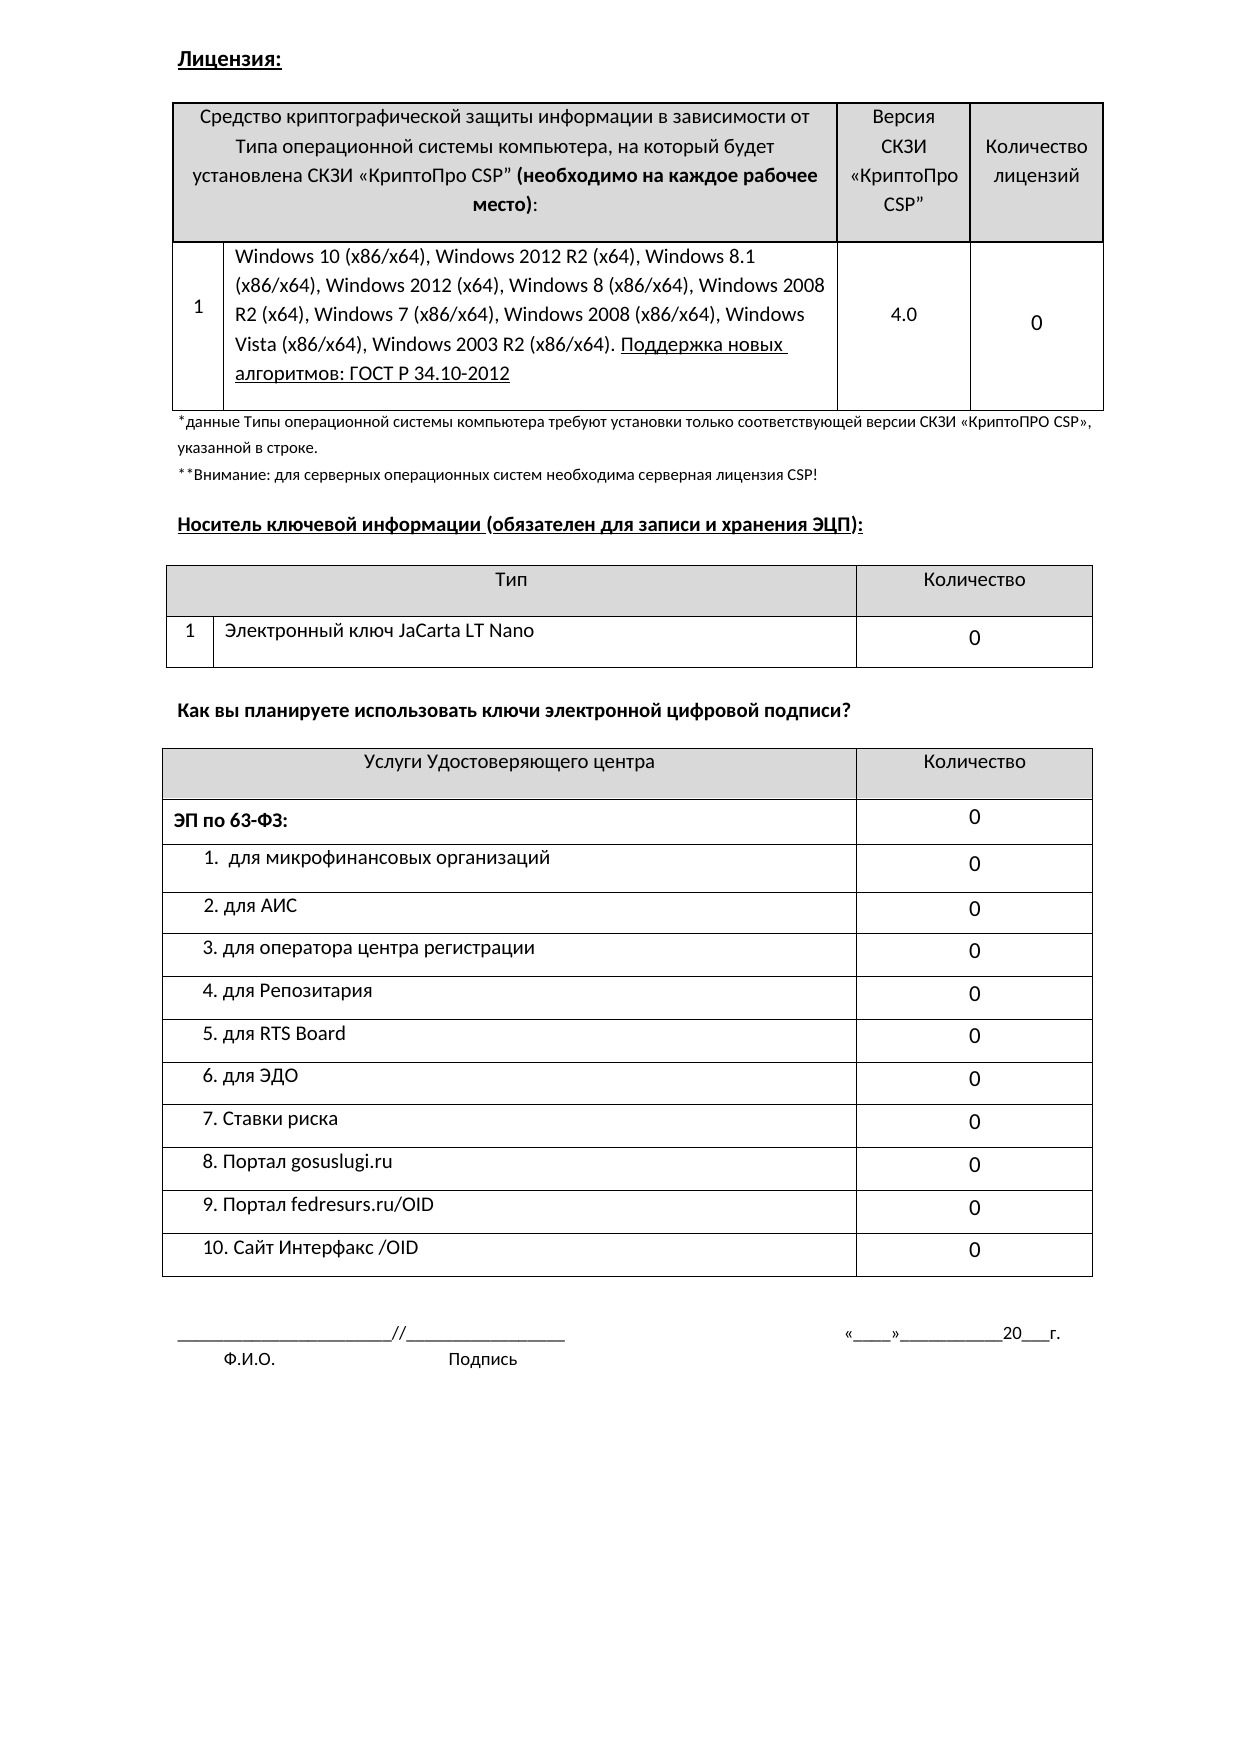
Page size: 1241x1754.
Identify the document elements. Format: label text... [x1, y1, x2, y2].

table_cell 1 [167, 617, 213, 667]
table_cell 6. для ЭДО [163, 1063, 856, 1104]
table_cell 4.0 [838, 243, 970, 410]
text Лицензия: [177, 44, 1152, 72]
table_cell 10. Сайт Интерфакс /OID [163, 1234, 856, 1276]
table_cell 7. Ставки риска [163, 1105, 856, 1147]
text Ф.И.О. Подпись [177, 1347, 1152, 1370]
table_cell 2. для АИС [163, 893, 856, 933]
table_cell 5. для RTS Board [163, 1020, 856, 1062]
table_header Версия СКЗИ «КриптоПро CSP” [838, 104, 969, 241]
table_cell Windows 10 (x86/x64), Windows 2012 R2 (x64), Windows 8.1 (x86/x64), Windows 2012 (x64), Windows 8 (x86/x64), Windows 2008 R2 (x64), Windows 7 (x86/x64), Windows 2008 (x86/x64), Windows Vista (x86/x64), Windows 2003 R2 (x86/x64). Поддержка новых алгоритмов: ГОСТ Р 34.10-2012 [224, 243, 837, 410]
text _______________________//_________________ «____»___________20___г. [177, 1321, 1152, 1344]
table_header Услуги Удостоверяющего центра [163, 749, 856, 798]
text **Внимание: для cерверных операционных систем необходима серверная лицензия CSP! [177, 464, 1152, 484]
table_cell 1 [173, 243, 223, 410]
table_header Количество [857, 749, 1092, 798]
table_header Средство криптографической защиты информации в зависимости от Типа операционной системы компьютера, на который будет установлена СКЗИ «КриптоПро CSP” (необходимо на каждое рабочее место): [174, 104, 836, 241]
table_cell 9. Портал fedresurs.ru/OID [163, 1191, 856, 1233]
table_cell 8. Портал gosuslugi.ru [163, 1148, 856, 1190]
table_cell Электронный ключ JaCarta LT Nano [214, 617, 856, 667]
table_header Тип [167, 566, 856, 616]
table_header Количество лицензий [971, 104, 1102, 241]
table_header Количество [857, 566, 1092, 616]
table_cell 4. для Репозитария [163, 977, 856, 1019]
table_cell 3. для оператора центра регистрации [163, 934, 856, 976]
table_cell ЭП по 63-ФЗ: [163, 800, 856, 843]
text *данные Типы операционной системы компьютера требуют установки только соответствующей версии СКЗИ «КриптоПРО CSP», указанной в строке. [177, 411, 1152, 458]
text Носитель ключевой информации (обязателен для записи и хранения ЭЦП): [177, 511, 1152, 536]
text Как вы планируете использовать ключи электронной цифровой подписи? [177, 697, 1152, 723]
table_cell 1. для микрофинансовых организаций [163, 845, 856, 892]
